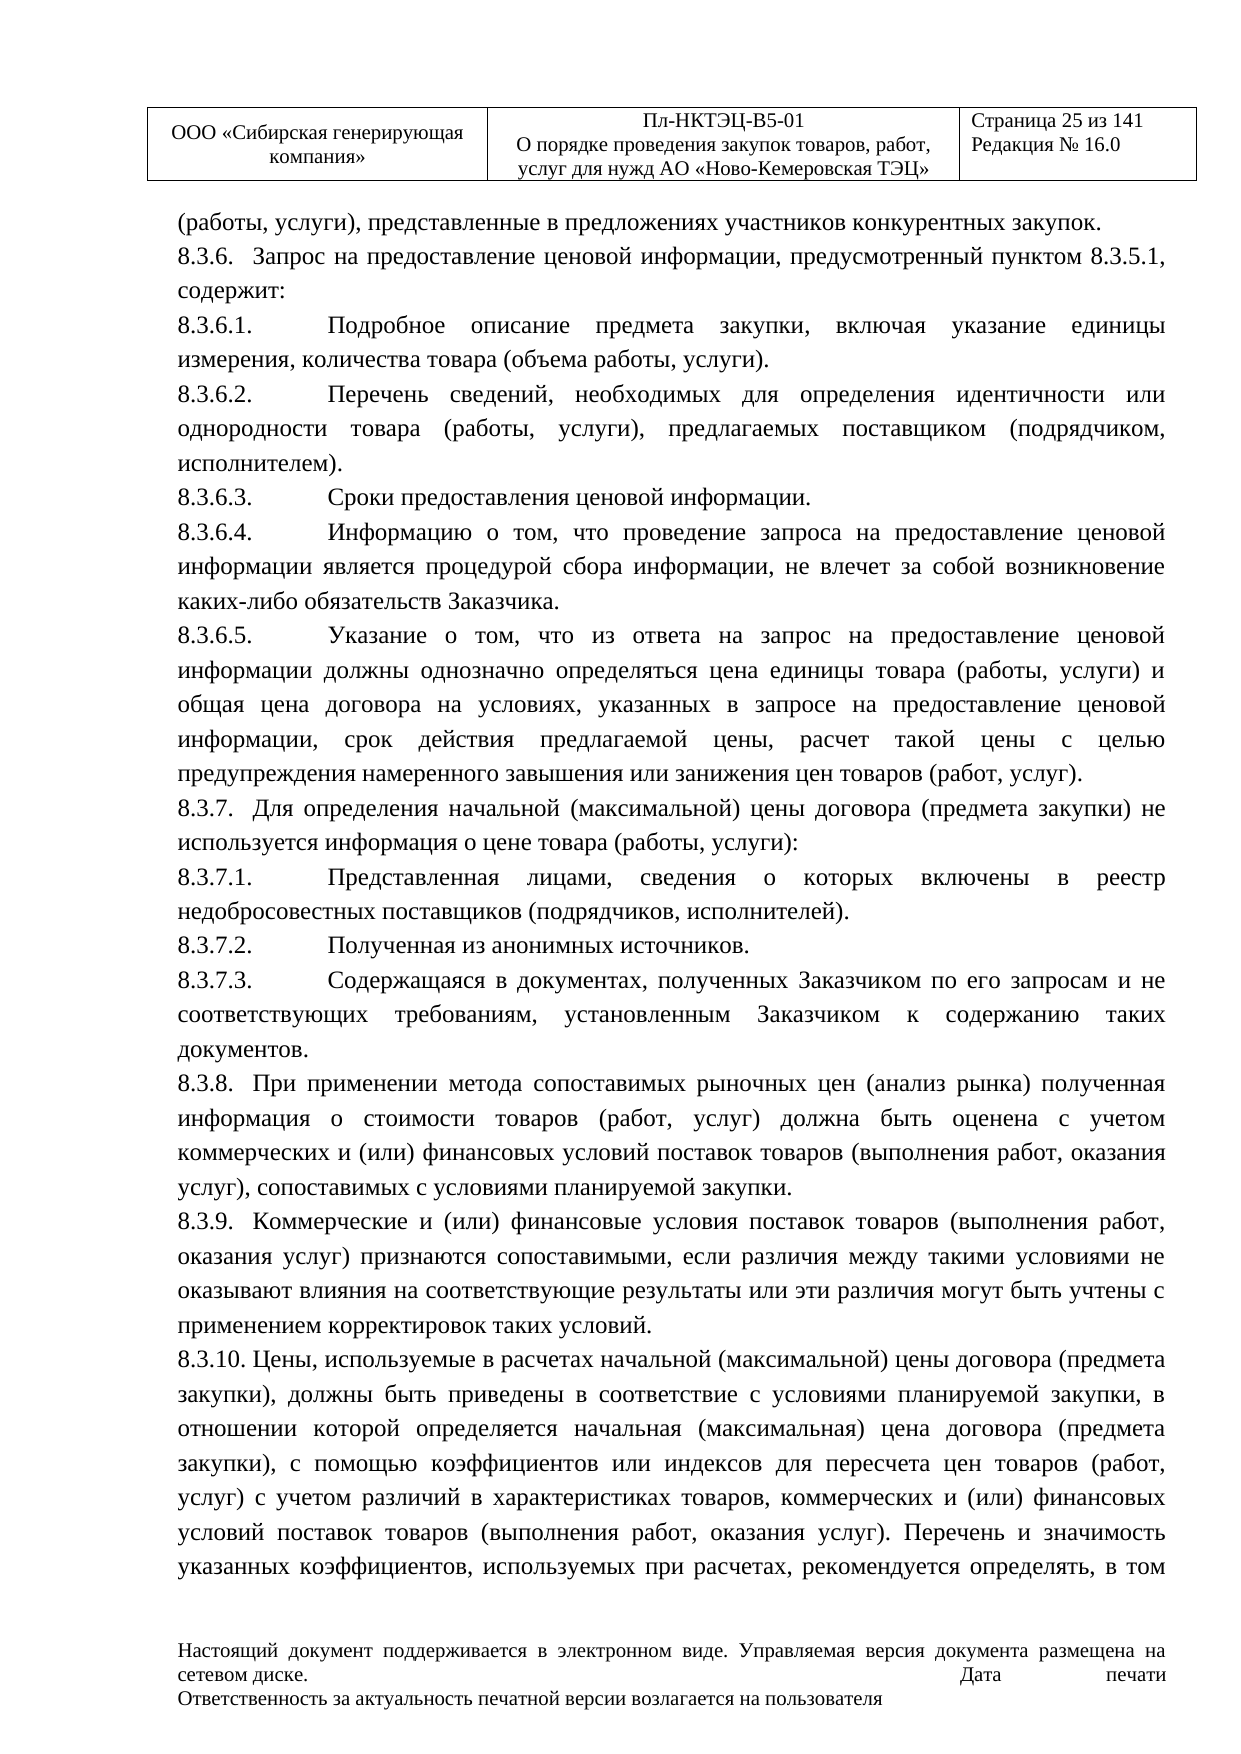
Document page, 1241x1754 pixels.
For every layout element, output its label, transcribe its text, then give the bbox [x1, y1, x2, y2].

list Коммерческие и (или) финансовые условия поставок товаров (выполнения работ, оказания услуг) признаются сопоставимыми, если различия между такими условиями не оказывают влияния на соответствующие результаты или эти различия могут быть учтены с применением корректировок таких условий. [177, 1206, 1166, 1339]
list Представленная лицами, сведения о которых включены в реестр недобросовестных поставщиков (подрядчиков, исполнителей). [177, 862, 1166, 925]
list Информацию о том, что проведение запроса на предоставление ценовой информации является процедурой сбора информации, не влечет за собой возникновение каких-либо обязательств Заказчика. [177, 517, 1166, 614]
list Указание о том, что из ответа на запрос на предоставление ценовой информации должны однозначно определяться цена единицы товара (работы, услуги) и общая цена договора на условиях, указанных в запросе на предоставление ценовой информации, срок действия предлагаемой цены, расчет такой цены с целью предупреждения намеренного завышения или занижения цен товаров (работ, услуг). [177, 620, 1166, 787]
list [177, 207, 1166, 235]
list Содержащаяся в документах, полученных Заказчиком по его запросам и не соответствующих требованиям, установленным Заказчиком к содержанию таких документов. [177, 965, 1166, 1063]
list Запрос на предоставление ценовой информации, предусмотренный пунктом 8.3.5.1, содержит: [177, 241, 1166, 304]
list Подробное описание предмета закупки, включая указание единицы измерения, количества товара (объема работы, услуги). [177, 310, 1166, 373]
list Для определения начальной (максимальной) цены договора (предмета закупки) не используется информация о цене товара (работы, услуги): [177, 793, 1166, 856]
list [177, 1344, 1166, 1580]
list Полученная из анонимных источников. [177, 931, 1166, 959]
list Сроки предоставления ценовой информации. [177, 482, 1166, 511]
list Перечень сведений, необходимых для определения идентичности или однородности товара (работы, услуги), предлагаемых поставщиком (подрядчиком, исполнителем). [177, 379, 1166, 477]
list При применении метода сопоставимых рыночных цен (анализ рынка) полученная информация о стоимости товаров (работ, услуг) должна быть оценена с учетом коммерческих и (или) финансовых условий поставок товаров (выполнения работ, оказания услуг), сопоставимых с условиями планируемой закупки. [177, 1068, 1166, 1201]
